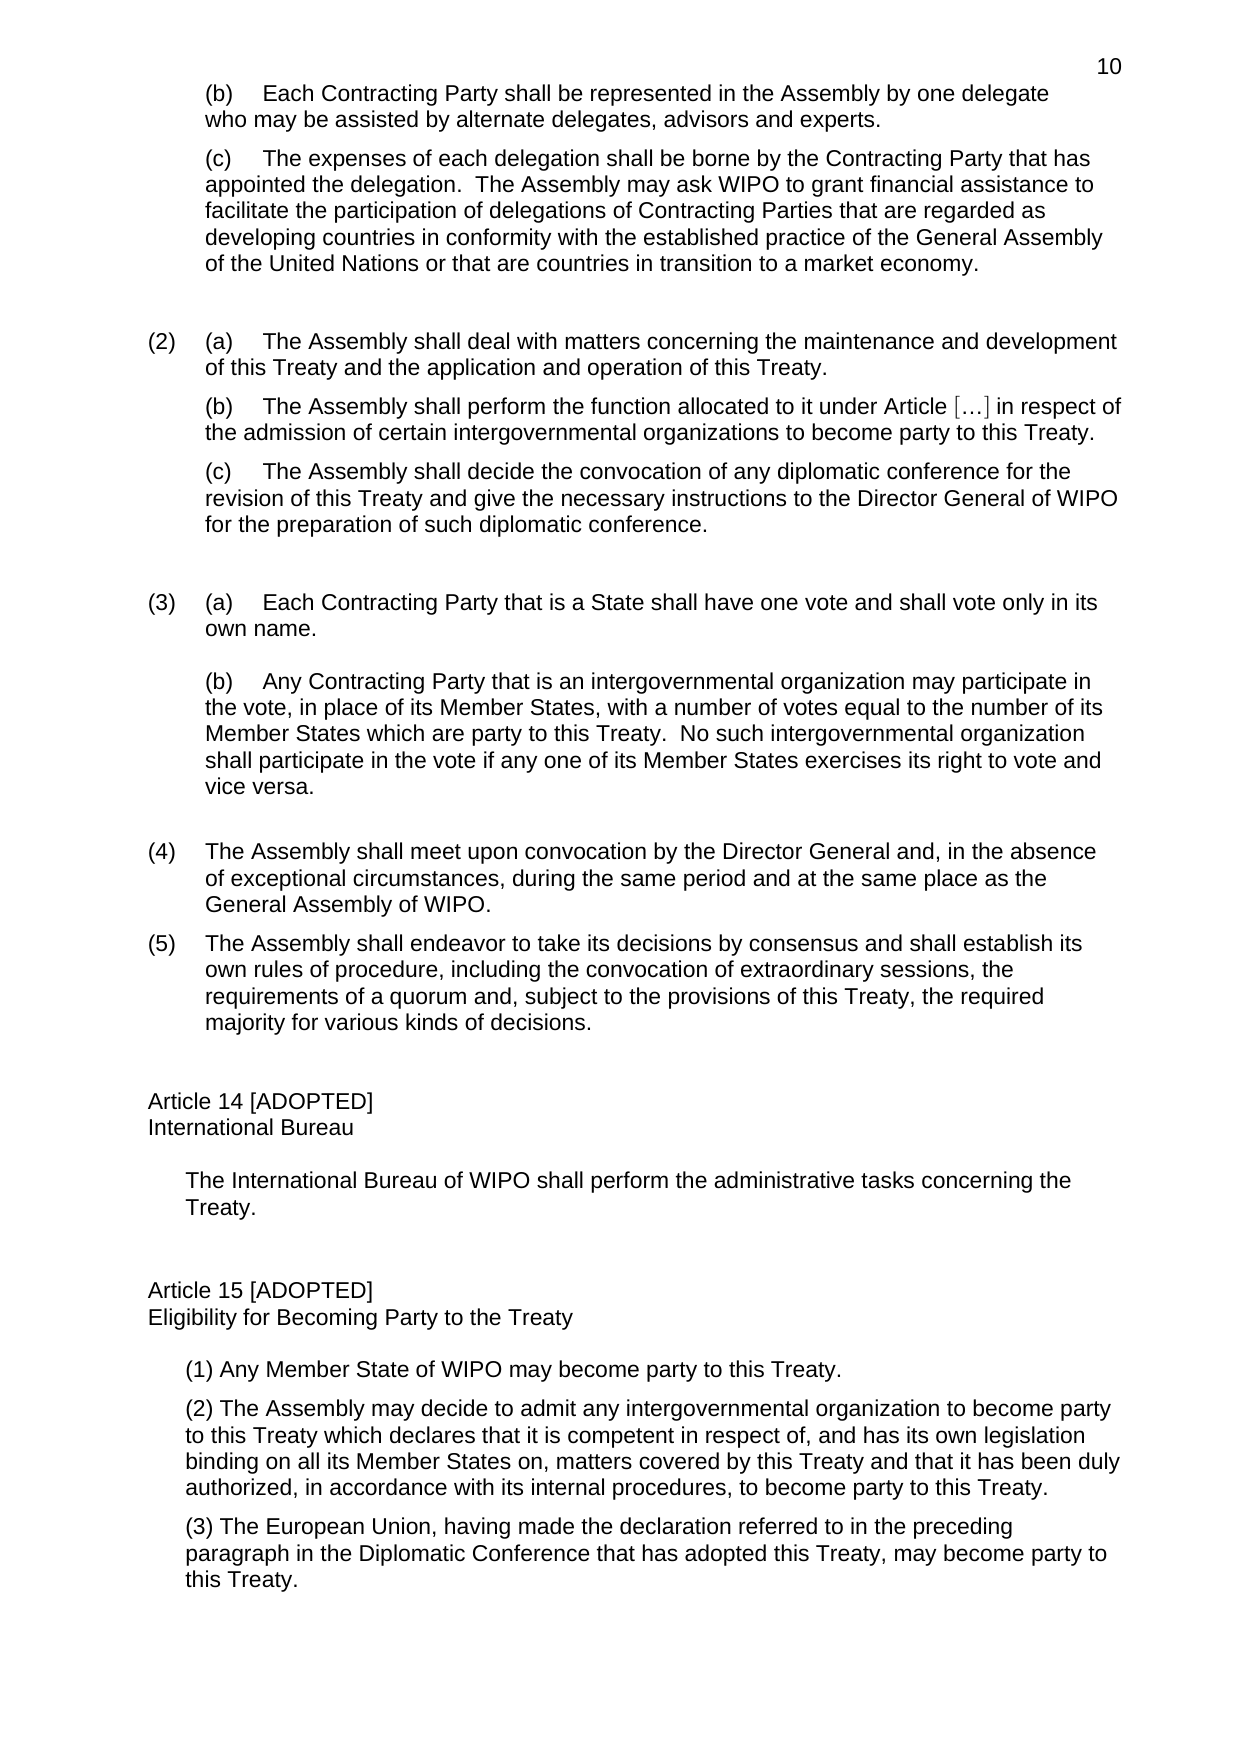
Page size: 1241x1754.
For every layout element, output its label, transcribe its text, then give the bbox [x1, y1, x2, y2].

text (c) The expenses of each delegation shall be borne by the Contracting Party that has appointed the delegation. The Assembly may ask WIPO to grant financial assistance to facilitate the participation of delegations of Contracting Parties that are regarded as developing countries in conformity with the established practice of the General Assembly of the United Nations or that are countries in transition to a market economy. [185, 145, 1122, 276]
text (4) The Assembly shall meet upon convocation by the Director General and, in the absence of exceptional circumstances, during the same period and at the same place as the General Assembly of WIPO. [148, 838, 1122, 917]
text (b) Each Contracting Party shall be represented in the Assembly by one delegate who may be assisted by alternate delegates, advisors and experts. [185, 79, 1122, 132]
subtitle Article 14 [ADOPTED] [148, 1088, 1122, 1114]
subtitle Article 15 [ADOPTED] [148, 1277, 1122, 1304]
text (2) (a) The Assembly shall deal with matters concerning the maintenance and development of this Treaty and the application and operation of this Treaty. [148, 328, 1122, 381]
text (3) (a) Each Contracting Party that is a State shall have one vote and shall vote only in its own name. [148, 589, 1122, 641]
text (c) The Assembly shall decide the convocation of any diplomatic conference for the revision of this Treaty and give the necessary instructions to the Director General of WIPO for the preparation of such diplomatic conference. [148, 458, 1122, 537]
text (5) The Assembly shall endeavor to take its decisions by consensus and shall establish its own rules of procedure, including the convocation of extraordinary sessions, the requirements of a quorum and, subject to the provisions of this Treaty, the required majority for various kinds of decisions. [148, 930, 1122, 1035]
text The International Bureau of WIPO shall perform the administrative tasks concerning the Treaty. [185, 1167, 1122, 1220]
subtitle Eligibility for Becoming Party to the Treaty [148, 1304, 1122, 1330]
text (1) Any Member State of WIPO may become party to this Treaty. [185, 1356, 1122, 1383]
subtitle International Bureau [148, 1114, 1122, 1141]
text (2) The Assembly may decide to admit any intergovernmental organization to become party to this Treaty which declares that it is competent in respect of, and has its own legislation binding on all its Member States on, matters covered by this Treaty and that it has been duly authorized, in accordance with its internal procedures, to become party to this Treaty. [185, 1395, 1122, 1501]
text (3) The European Union, having made the declaration referred to in the preceding paragraph in the Diplomatic Conference that has adopted this Treaty, may become party to this Treaty. [185, 1513, 1122, 1592]
text (b) Any Contracting Party that is an intergovernmental organization may participate in the vote, in place of its Member States, with a number of votes equal to the number of its Member States which are party to this Treaty. No such intergovernmental organization shall participate in the vote if any one of its Member States exercises its right to vote and vice versa. [148, 668, 1122, 799]
text (b) The Assembly shall perform the function allocated to it under Article … in respect of the admission of certain intergovernmental organizations to become party to this Treaty. [148, 393, 1122, 446]
